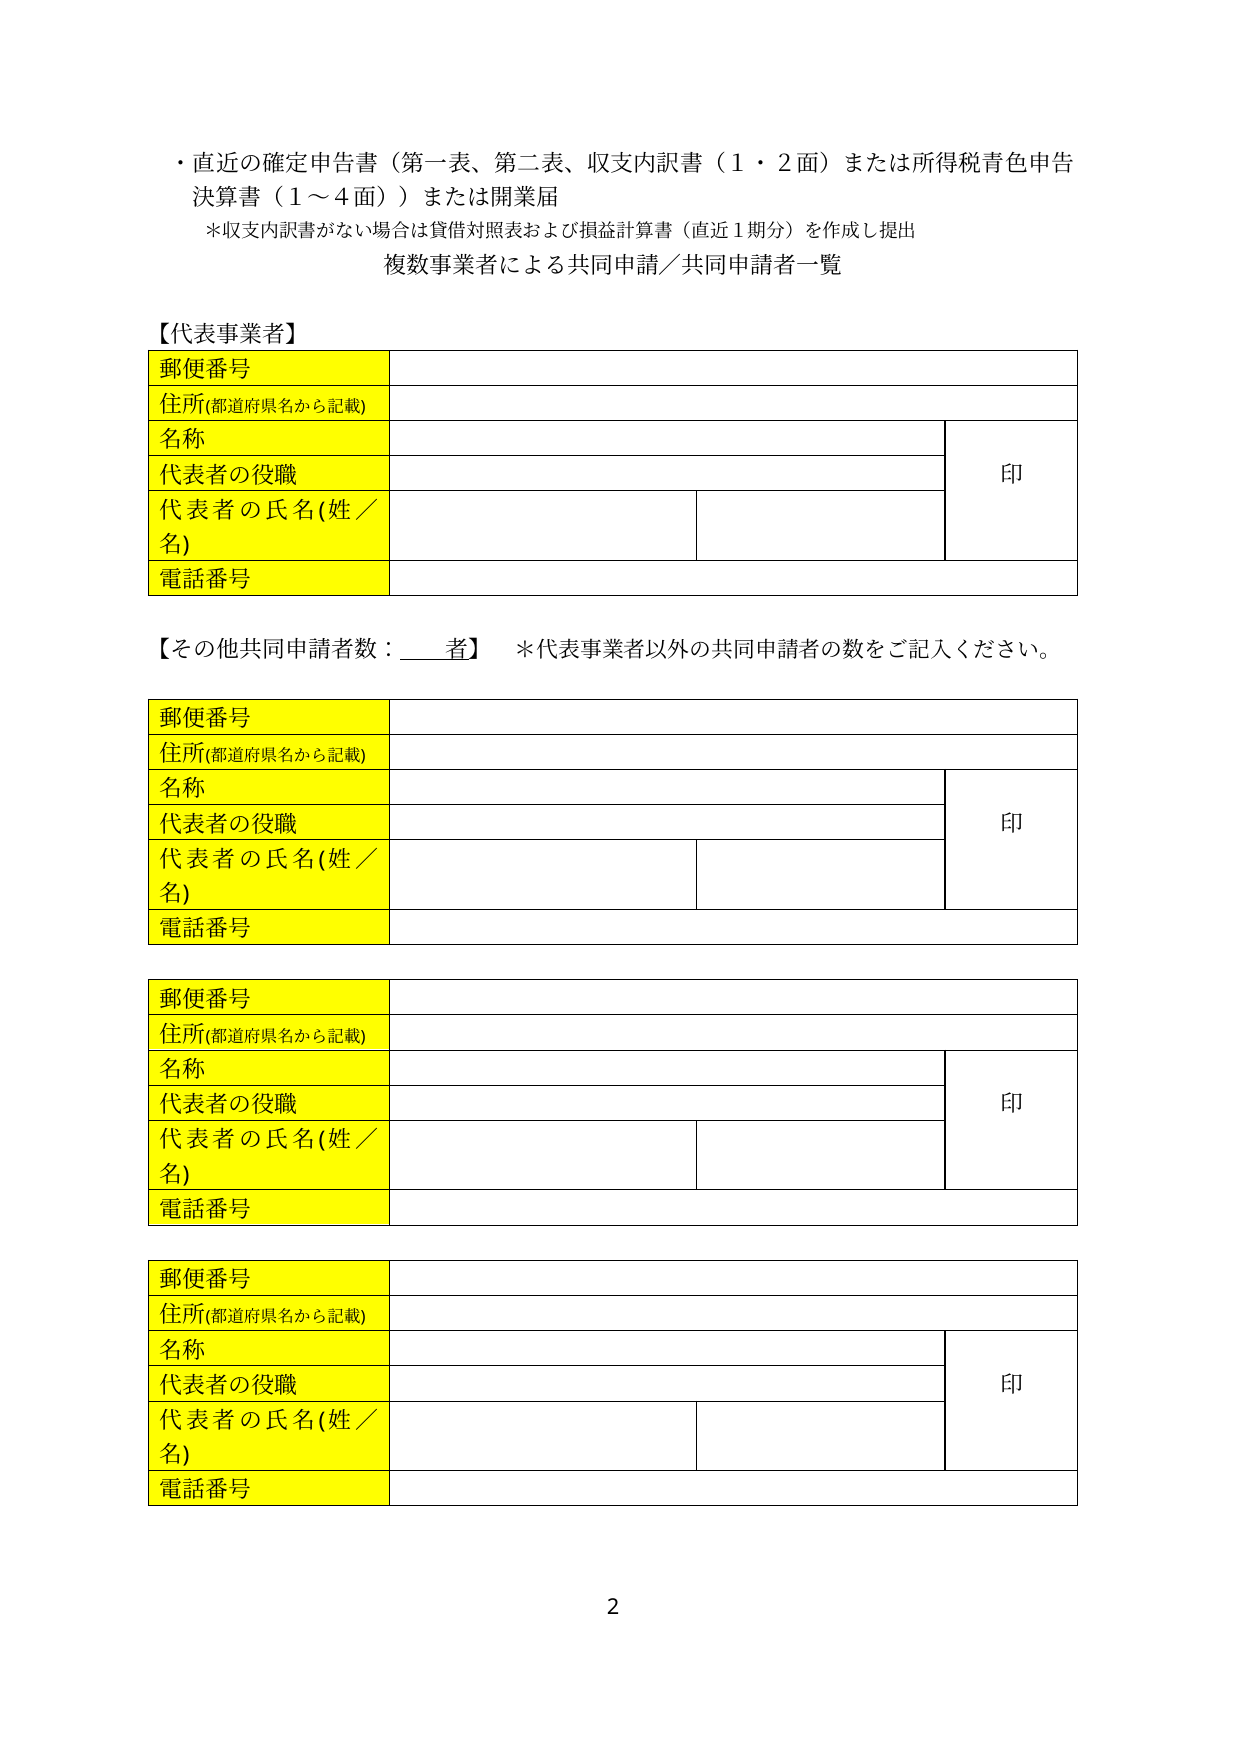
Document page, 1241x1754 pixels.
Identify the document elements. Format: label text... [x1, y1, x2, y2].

table_cell [390, 1190, 1077, 1224]
table_cell 電話番号 [149, 1190, 389, 1224]
table_cell [390, 386, 1077, 420]
table_header [390, 1261, 1077, 1295]
table_cell [697, 491, 944, 560]
table_cell [697, 1402, 944, 1470]
table_cell [390, 1366, 944, 1401]
table_cell 電話番号 [149, 910, 389, 944]
table_cell 代表者の氏名(姓／名) [149, 491, 389, 560]
table_cell [390, 1086, 944, 1120]
table_header 郵便番号 [149, 351, 389, 385]
table_cell [390, 840, 696, 909]
table_cell 印 [946, 1331, 1077, 1470]
table_cell 電話番号 [149, 561, 389, 595]
text 複数事業者による共同申請／共同申請者一覧 [148, 247, 1078, 281]
table_cell [390, 1051, 944, 1085]
text 【代表事業者】 [148, 315, 1078, 349]
table_cell [697, 840, 944, 909]
table_cell 住所(都道府県名から記載) [149, 386, 389, 420]
table_cell 代表者の役職 [149, 456, 389, 490]
table_cell 名称 [149, 770, 389, 804]
table_cell [390, 1296, 1077, 1330]
text 【その他共同申請者数： 者】 ＊代表事業者以外の共同申請者の数をご記入ください。 [148, 630, 1078, 664]
table_header 郵便番号 [149, 1261, 389, 1295]
table_cell [390, 456, 944, 490]
table_cell 代表者の役職 [149, 805, 389, 839]
table_cell 住所(都道府県名から記載) [149, 735, 389, 769]
table_cell [390, 910, 1077, 944]
table_cell 住所(都道府県名から記載) [149, 1296, 389, 1330]
table_header 郵便番号 [149, 980, 389, 1014]
table_cell [390, 1121, 696, 1189]
table_cell [697, 1121, 944, 1189]
table_cell 印 [946, 421, 1077, 560]
table_cell [390, 805, 944, 839]
table_cell 代表者の氏名(姓／名) [149, 1402, 389, 1470]
table_cell 印 [946, 770, 1077, 909]
table_cell 住所(都道府県名から記載) [149, 1015, 389, 1049]
table_cell 印 [946, 1051, 1077, 1189]
table_header [390, 980, 1077, 1014]
table_cell [390, 735, 1077, 769]
table_cell 名称 [149, 1331, 389, 1365]
table_cell 代表者の氏名(姓／名) [149, 1121, 389, 1189]
table_cell [390, 770, 944, 804]
table_cell 代表者の氏名(姓／名) [149, 840, 389, 909]
table_cell [390, 1402, 696, 1470]
table_header [390, 700, 1077, 734]
table_header [390, 351, 1077, 385]
table_cell [390, 1331, 944, 1365]
table_cell 名称 [149, 421, 389, 455]
table_cell 電話番号 [149, 1471, 389, 1505]
table_cell [390, 491, 696, 560]
table_cell [390, 561, 1077, 595]
table_cell 代表者の役職 [149, 1366, 389, 1401]
table_header 郵便番号 [149, 700, 389, 734]
table_cell 名称 [149, 1051, 389, 1085]
text ・直近の確定申告書（第一表、第二表、収支内訳書（１・２面）または所得税青色申告決算書（１～４面））または開業届 [169, 144, 1078, 213]
table_cell [390, 1015, 1077, 1049]
table_cell 代表者の役職 [149, 1086, 389, 1120]
table_cell [390, 1471, 1077, 1505]
text ＊収支内訳書がない場合は貸借対照表および損益計算書（直近１期分）を作成し提出 [148, 213, 1078, 247]
table_cell [390, 421, 944, 455]
